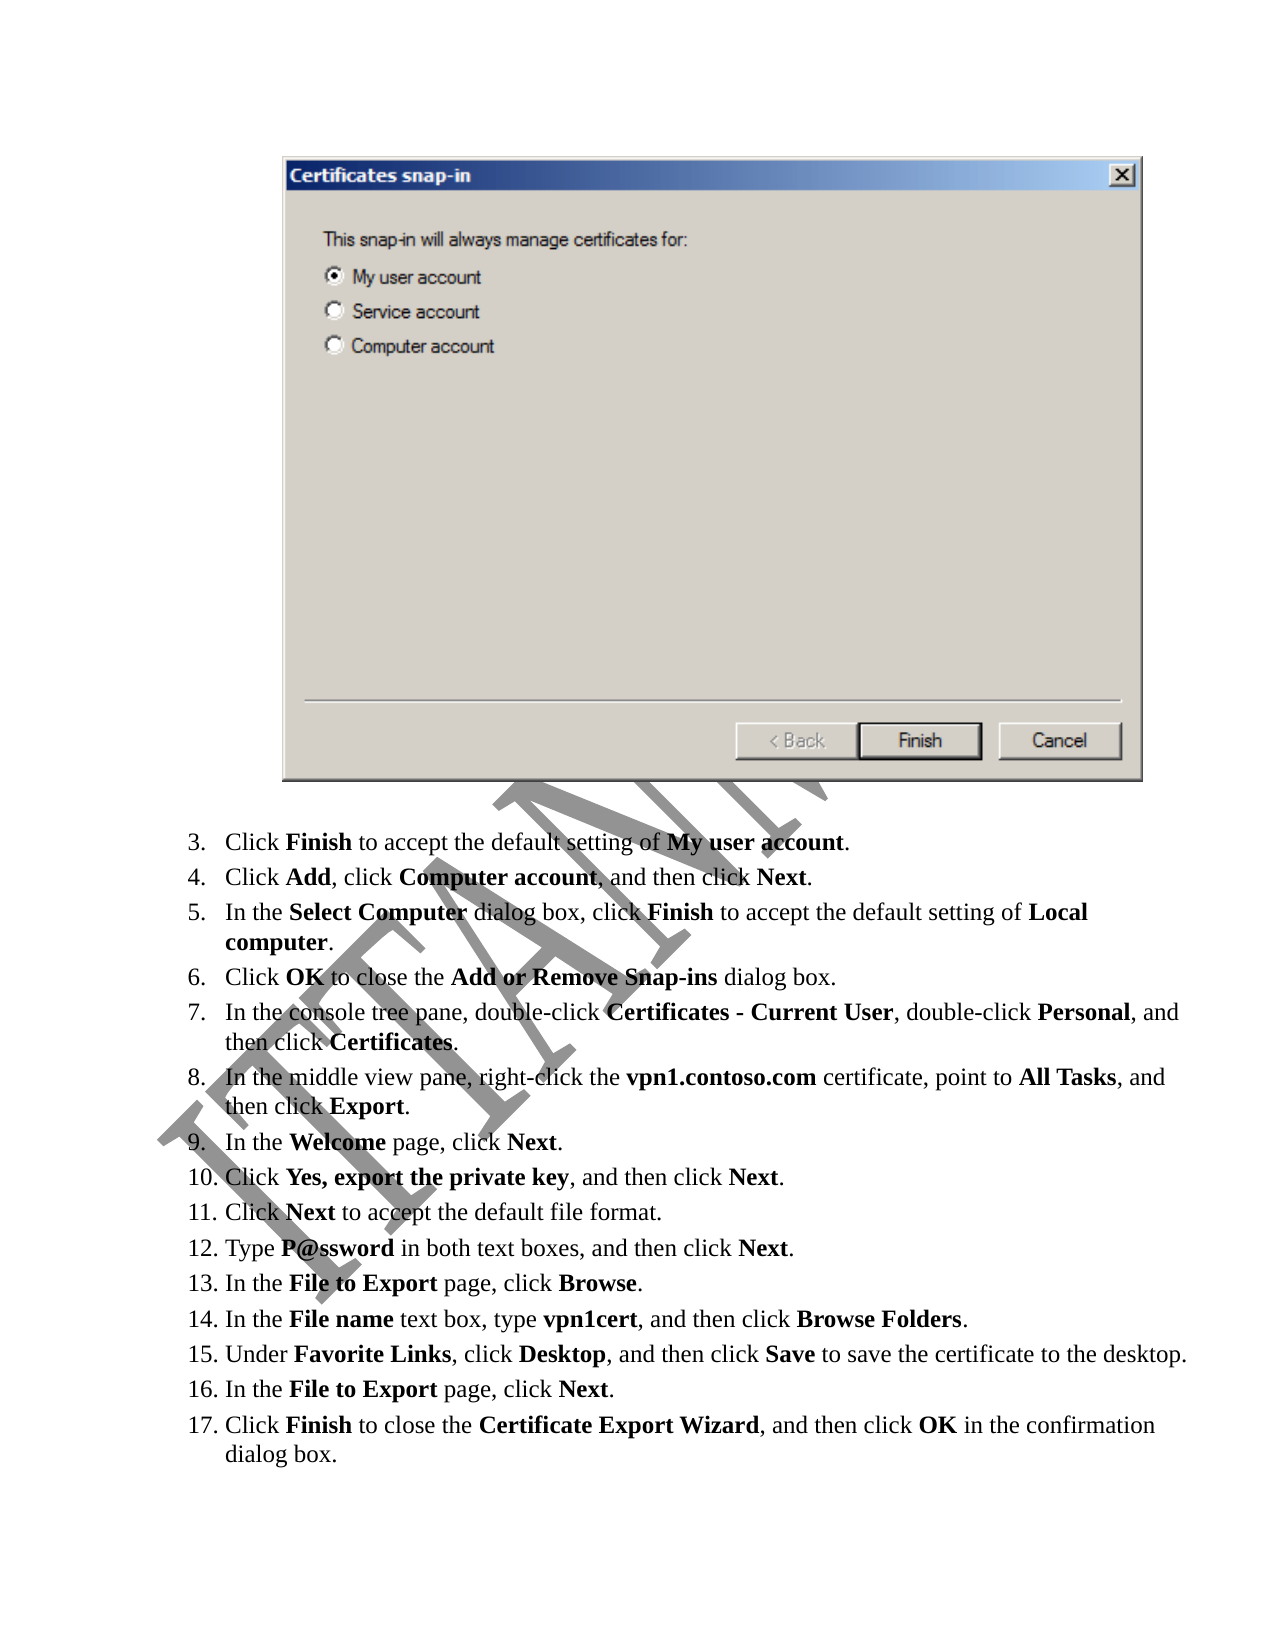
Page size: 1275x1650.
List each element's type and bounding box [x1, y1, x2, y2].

table_header [188, 150, 1200, 1474]
picture [282, 156, 1143, 782]
